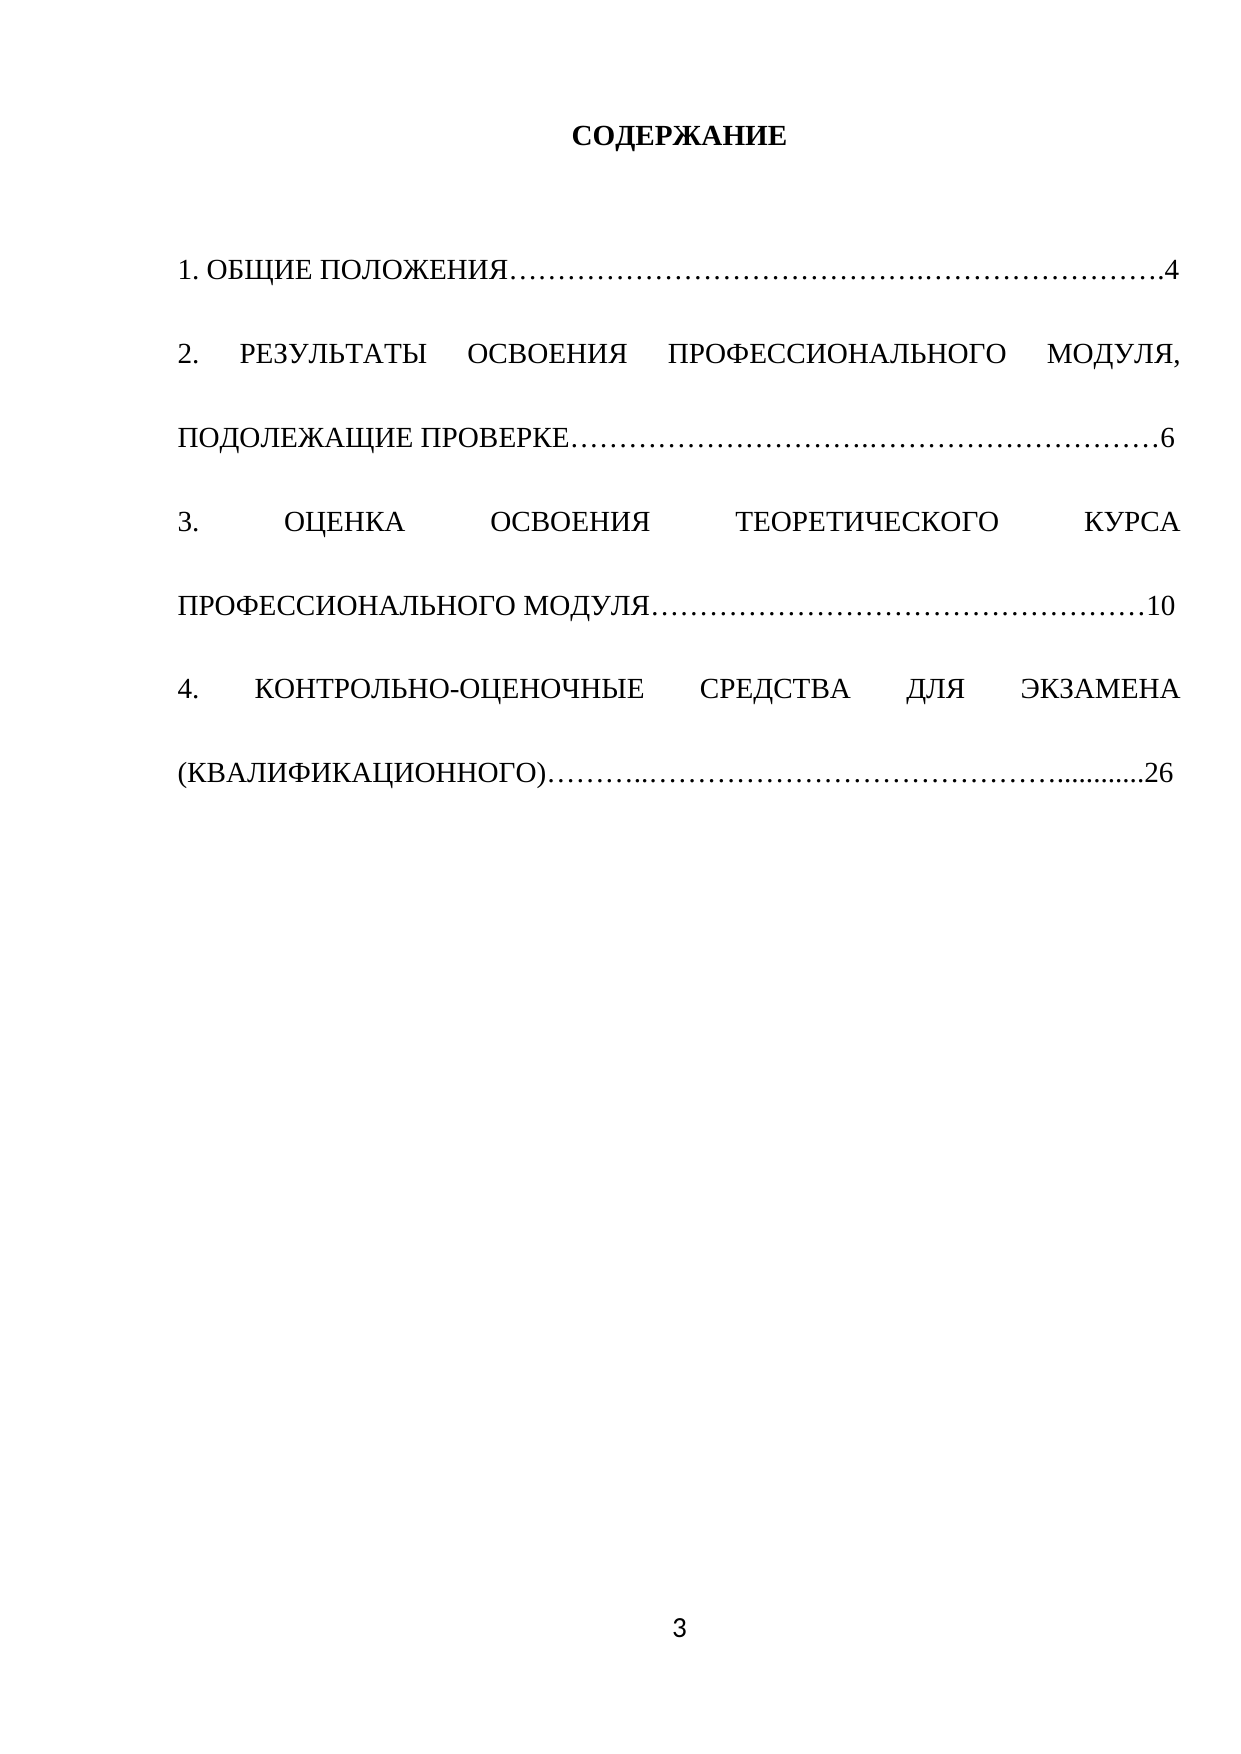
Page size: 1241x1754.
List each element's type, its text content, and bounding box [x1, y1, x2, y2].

text 4. КОНТРОЛЬНО-ОЦЕНОЧНЫЕ СРЕДСТВА ДЛЯ ЭКЗАМЕНА (КВАЛИФИКАЦИОННОГО)………..……………………………………............26 [177, 672, 1181, 789]
list 2. РЕЗУЛЬТАТЫ ОСВОЕНИЯ ПРОФЕССИОНАЛЬНОГО МОДУЛЯ, ПОДОЛЕЖАЩИЕ ПРОВЕРКЕ………………………….…………………………6 [177, 336, 1181, 453]
text 1. ОБЩИЕ ПОЛОЖЕНИЯ…………………………………….…………………….4 [177, 252, 1181, 286]
text 3. ОЦЕНКА ОСВОЕНИЯ ТЕОРЕТИЧЕСКОГО КУРСА ПРОФЕССИОНАЛЬНОГО МОДУЛЯ……………………………………………10 [177, 504, 1181, 621]
text СОДЕРЖАНИЕ [177, 118, 1181, 152]
